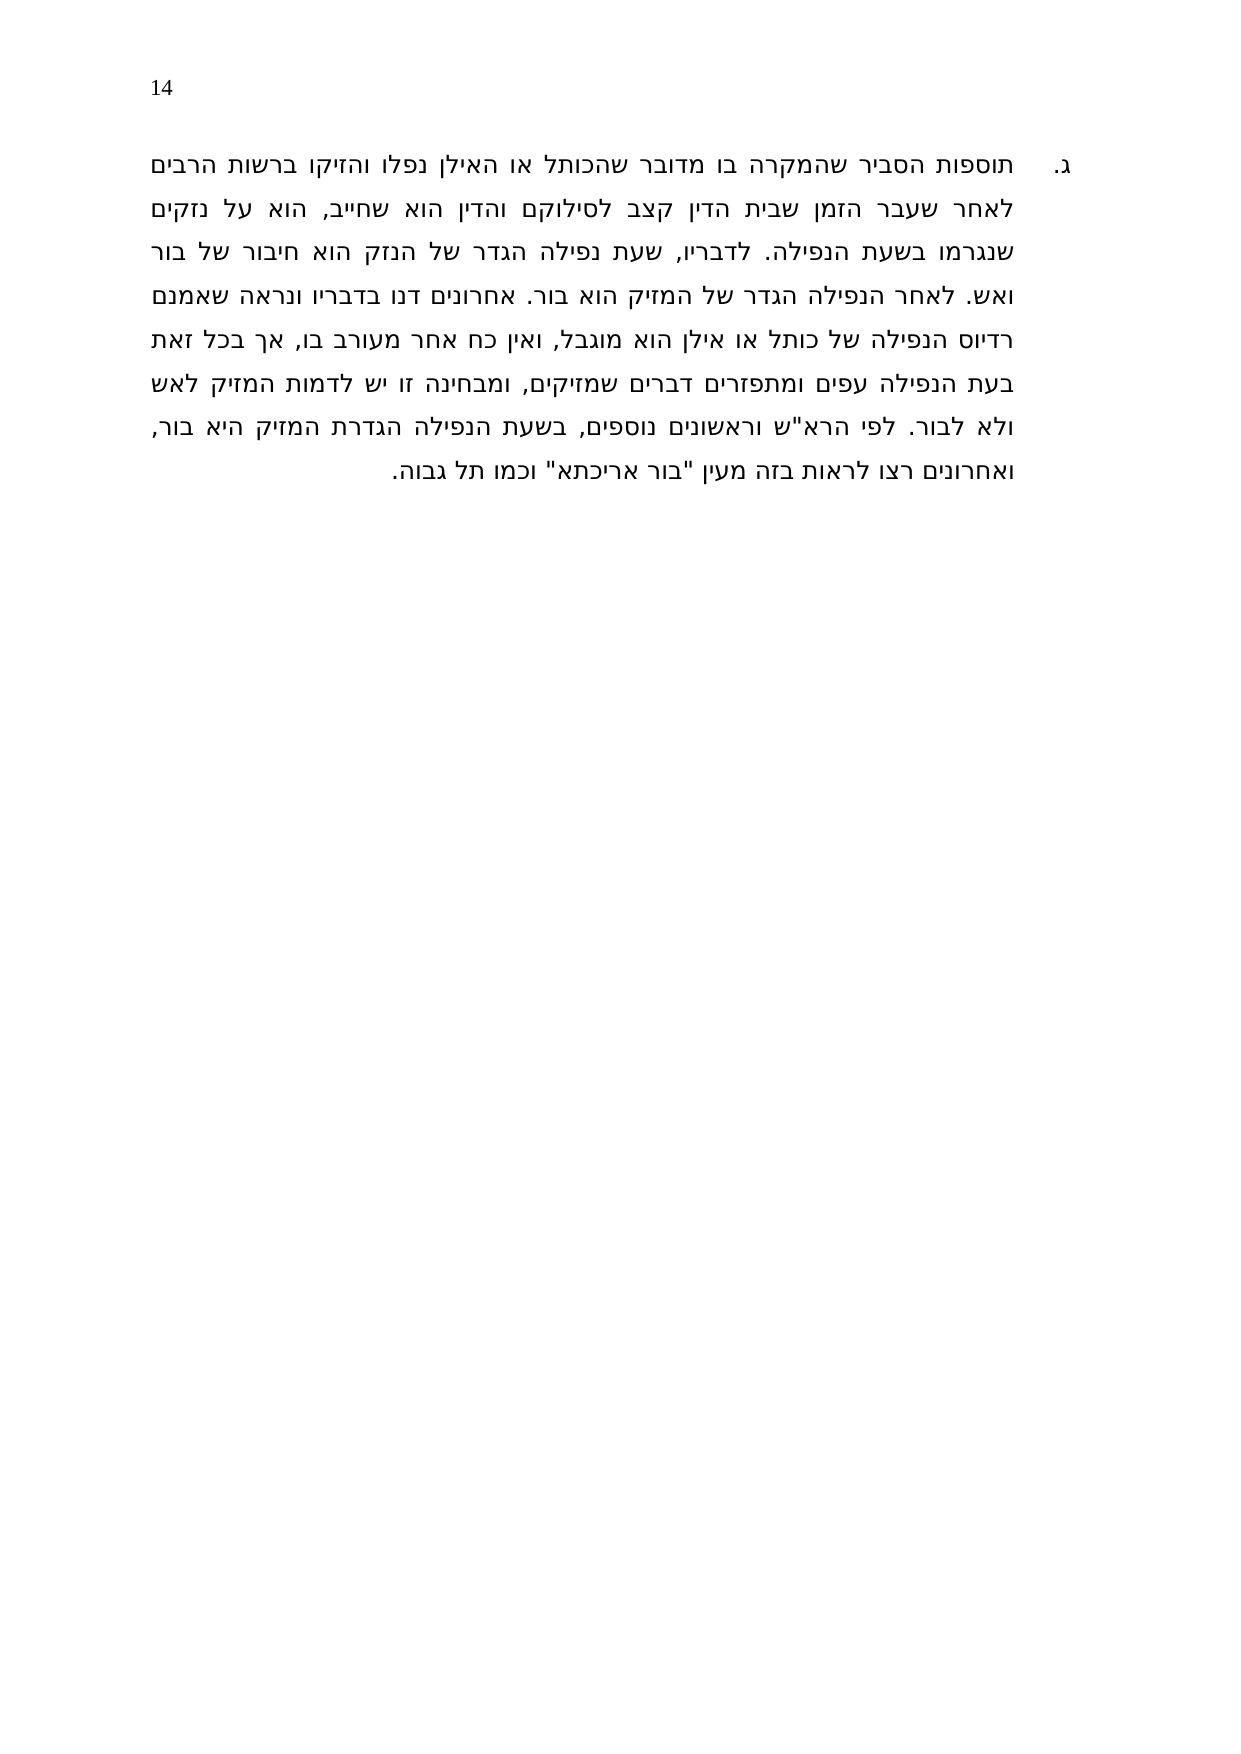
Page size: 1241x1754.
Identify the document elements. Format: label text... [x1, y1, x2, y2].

list תוספות הסביר שהמקרה בו מדובר שהכותל או האילן נפלו והזיקו ברשות הרבים לאחר שעבר הזמן שבית הדין קצב לסילוקם והדין הוא שחייב, הוא על נזקים שנגרמו בשעת הנפילה. לדבריו, שעת נפילה הגדר של הנזק הוא חיבור של בור ואש. לאחר הנפילה הגדר של המזיק הוא בור. אחרונים דנו בדבריו ונראה שאמנם רדיוס הנפילה של כותל או אילן הוא מוגבל, ואין כח אחר מעורב בו, אך בכל זאת בעת הנפילה עפים ומתפזרים דברים שמזיקים, ומבחינה זו יש לדמות המזיק לאש ולא לבור. לפי הרא"ש וראשונים נוספים, בשעת הנפילה הגדרת המזיק היא בור, ואחרונים רצו לראות בזה מעין "בור אריכתא" וכמו תל גבוה. [150, 150, 1053, 485]
